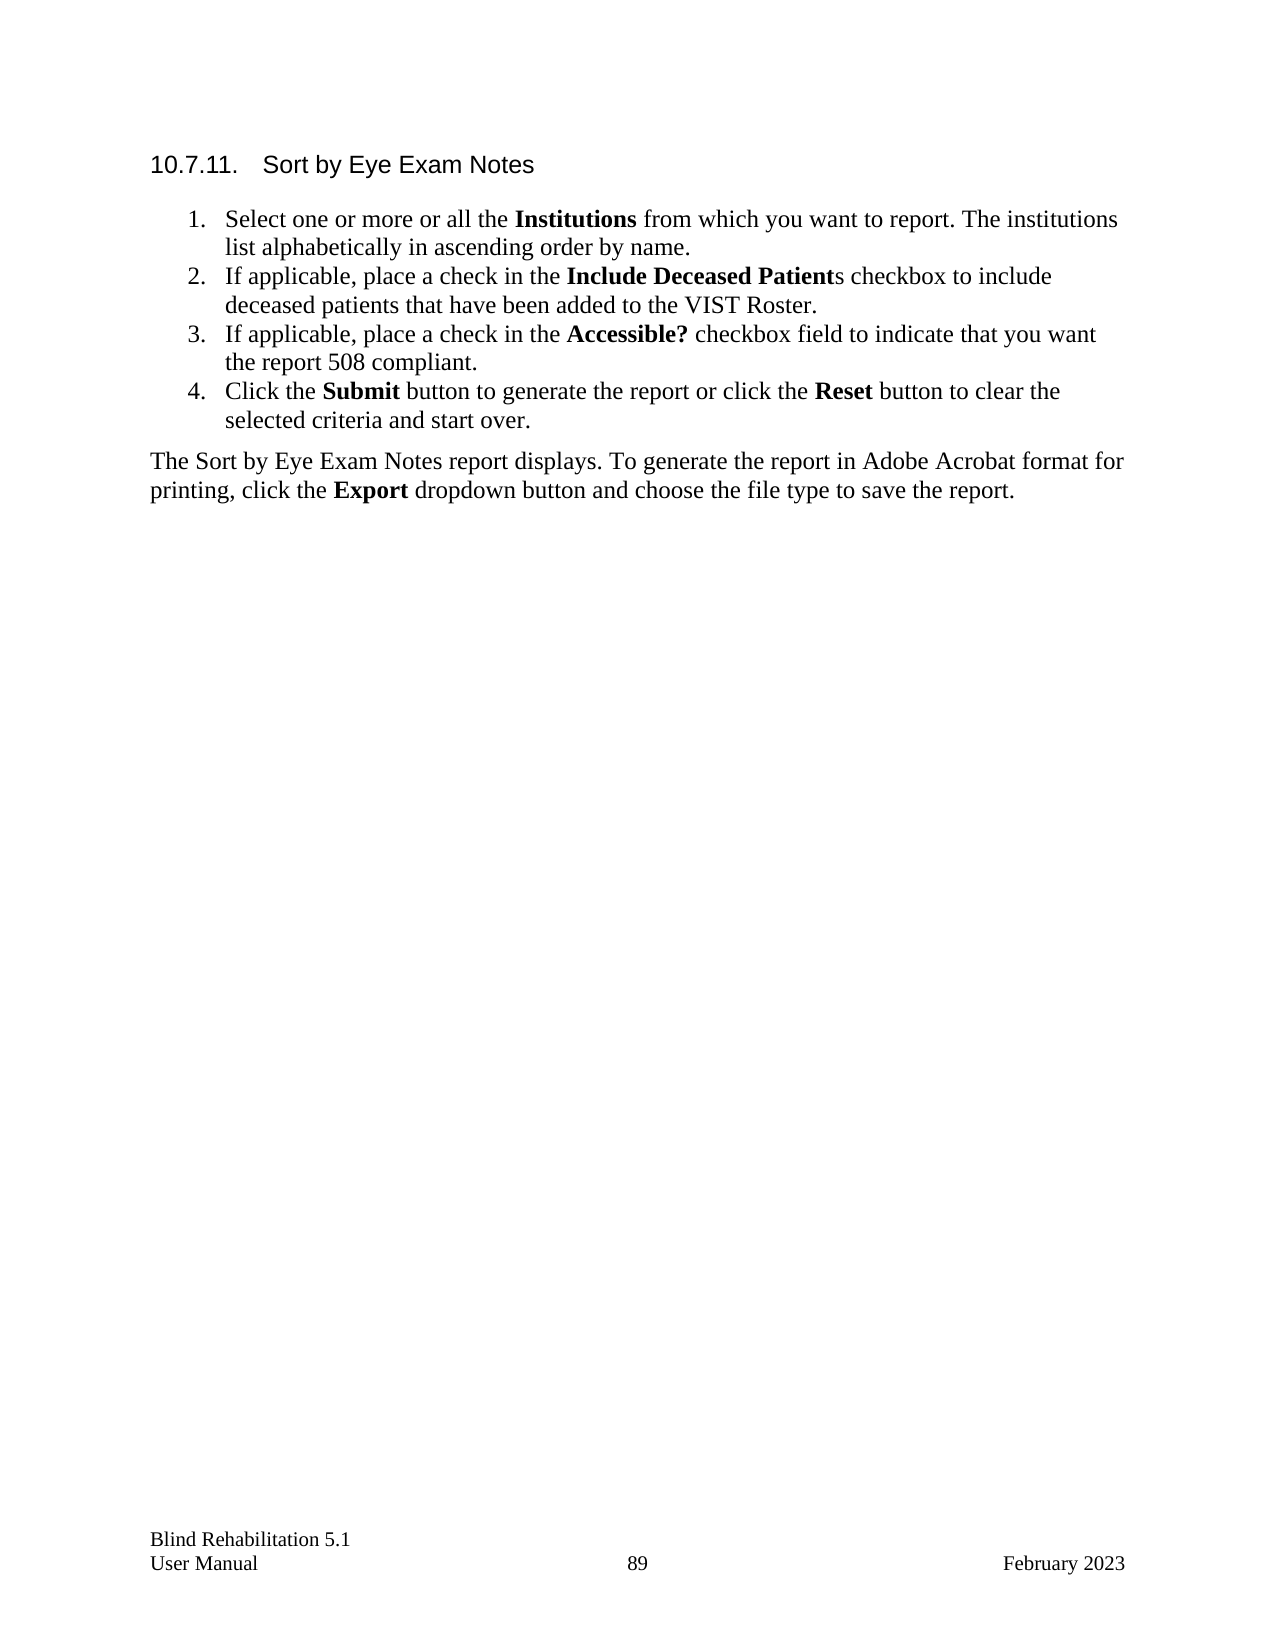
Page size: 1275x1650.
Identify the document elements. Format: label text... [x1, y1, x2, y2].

text The Sort by Eye Exam Notes report displays. To generate the report in Adobe Acrobat format for printing, click the Export dropdown button and choose the file type to save the report. [150, 446, 1125, 504]
list Click the Submit button to generate the report or click the Reset button to clear the selected criteria and start over. [187, 376, 1125, 434]
list If applicable, place a check in the Include Deceased Patients checkbox to include deceased patients that have been added to the VIST Roster. [187, 261, 1125, 319]
subtitle Sort by Eye Exam Notes [150, 150, 1125, 179]
list If applicable, place a check in the Accessible? checkbox field to indicate that you want the report 508 compliant. [187, 319, 1125, 376]
list Select one or more or all the Institutions from which you want to report. The institutions list alphabetically in ascending order by name. [187, 204, 1125, 261]
